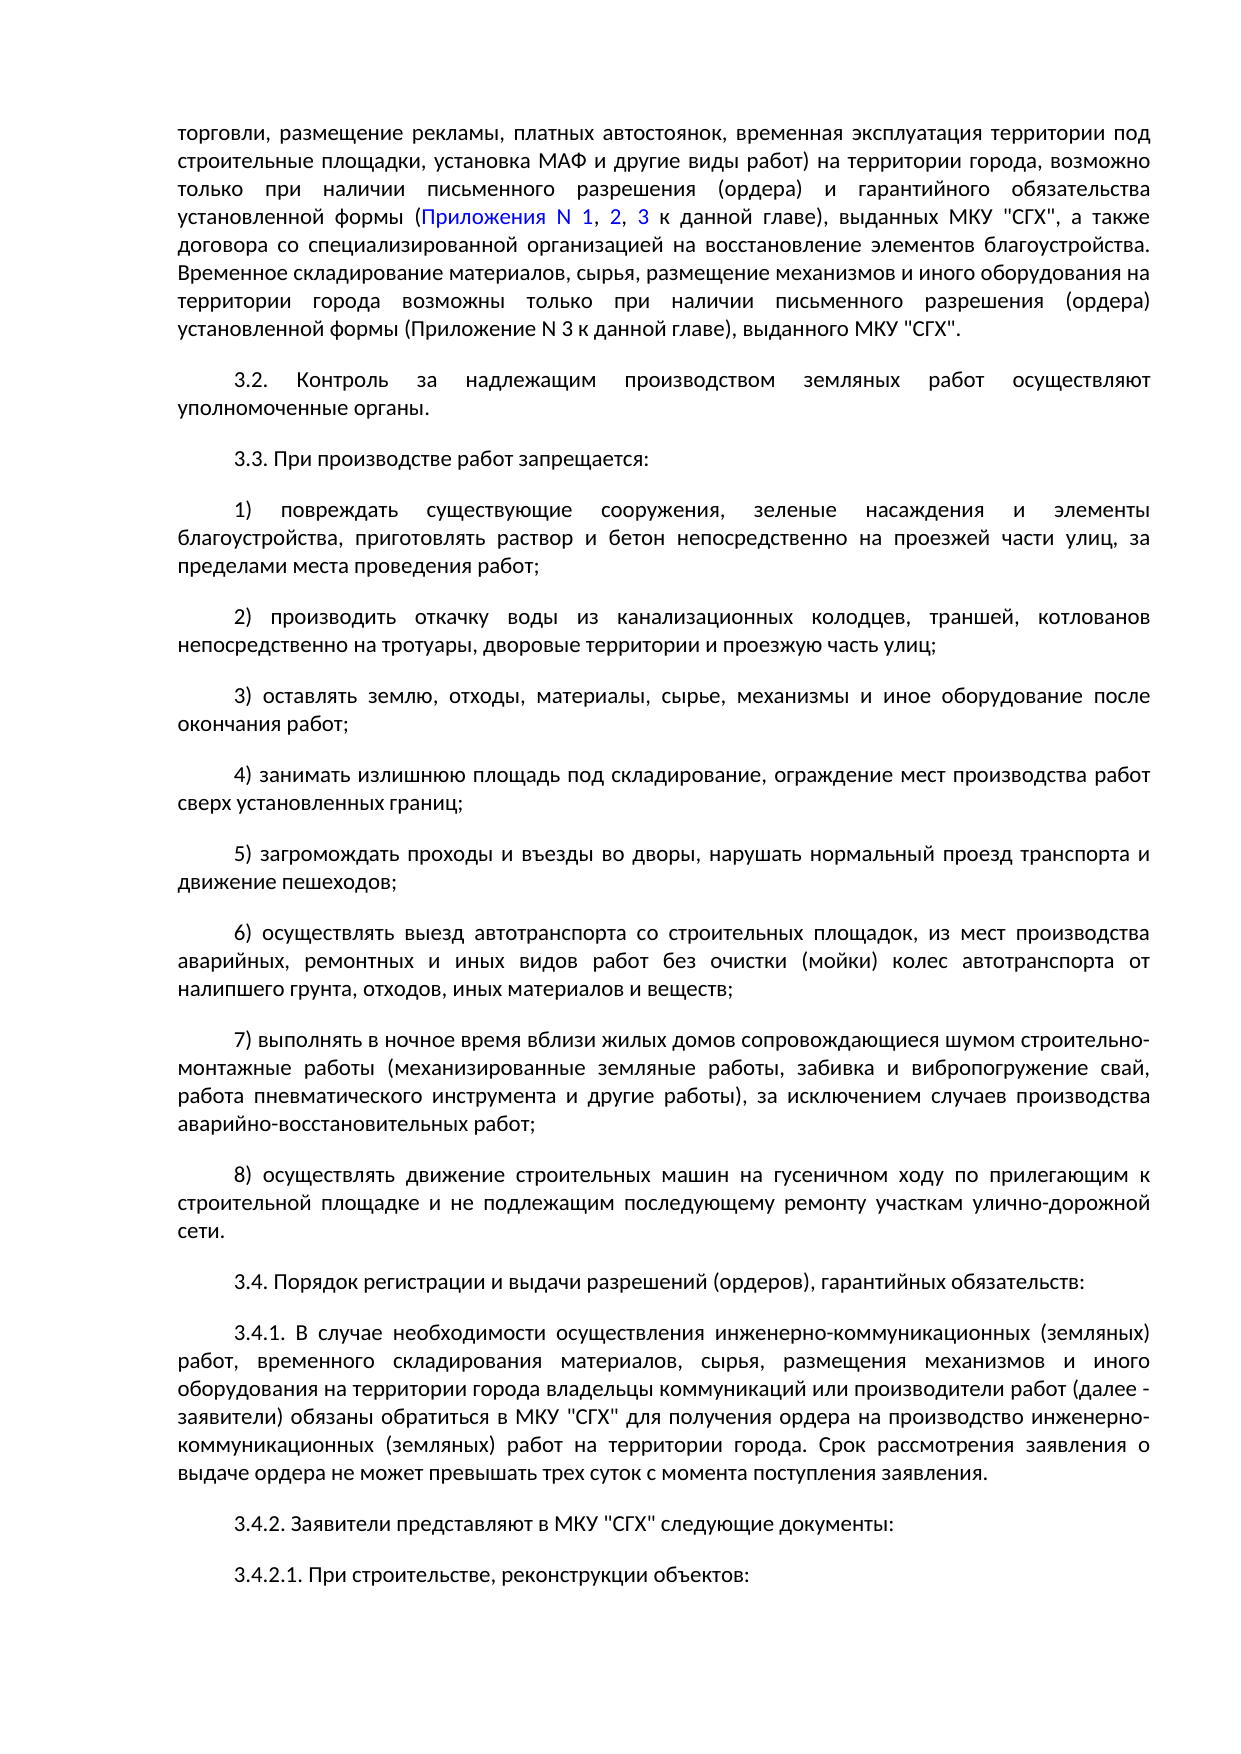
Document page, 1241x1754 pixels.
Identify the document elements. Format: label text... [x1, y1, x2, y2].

text 4) занимать излишнюю площадь под складирование, ограждение мест производства работ сверх установленных границ; [177, 760, 1152, 816]
text 6) осуществлять выезд автотранспорта со строительных площадок, из мест производства аварийных, ремонтных и иных видов работ без очистки (мойки) колес автотранспорта от налипшего грунта, отходов, иных материалов и веществ; [177, 918, 1152, 1002]
text 3) оставлять землю, отходы, материалы, сырье, механизмы и иное оборудование после окончания работ; [177, 681, 1152, 737]
text 3.4.2. Заявители представляют в МКУ "СГХ" следующие документы: [177, 1509, 1152, 1537]
text 5) загромождать проходы и въезды во дворы, нарушать нормальный проезд транспорта и движение пешеходов; [177, 839, 1152, 895]
text 7) выполнять в ночное время вблизи жилых домов сопровождающиеся шумом строительно-монтажные работы (механизированные земляные работы, забивка и вибропогружение свай, работа пневматического инструмента и другие работы), за исключением случаев производства аварийно-восстановительных работ; [177, 1025, 1152, 1137]
text 3.4.2.1. При строительстве, реконструкции объектов: [177, 1560, 1152, 1588]
text 3.2. Контроль за надлежащим производством земляных работ осуществляют уполномоченные органы. [177, 365, 1152, 421]
text 3.4. Порядок регистрации и выдачи разрешений (ордеров), гарантийных обязательств: [177, 1267, 1152, 1295]
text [177, 118, 1152, 342]
text 3.4.1. В случае необходимости осуществления инженерно-коммуникационных (земляных) работ, временного складирования материалов, сырья, размещения механизмов и иного оборудования на территории города владельцы коммуникаций или производители работ (далее - заявители) обязаны обратиться в МКУ "СГХ" для получения ордера на производство инженерно-коммуникационных (земляных) работ на территории города. Срок рассмотрения заявления о выдаче ордера не может превышать трех суток с момента поступления заявления. [177, 1318, 1152, 1486]
text 2) производить откачку воды из канализационных колодцев, траншей, котлованов непосредственно на тротуары, дворовые территории и проезжую часть улиц; [177, 602, 1152, 658]
text 1) повреждать существующие сооружения, зеленые насаждения и элементы благоустройства, приготовлять раствор и бетон непосредственно на проезжей части улиц, за пределами места проведения работ; [177, 495, 1152, 579]
text 3.3. При производстве работ запрещается: [177, 444, 1152, 472]
text 8) осуществлять движение строительных машин на гусеничном ходу по прилегающим к строительной площадке и не подлежащим последующему ремонту участкам улично-дорожной сети. [177, 1160, 1152, 1244]
